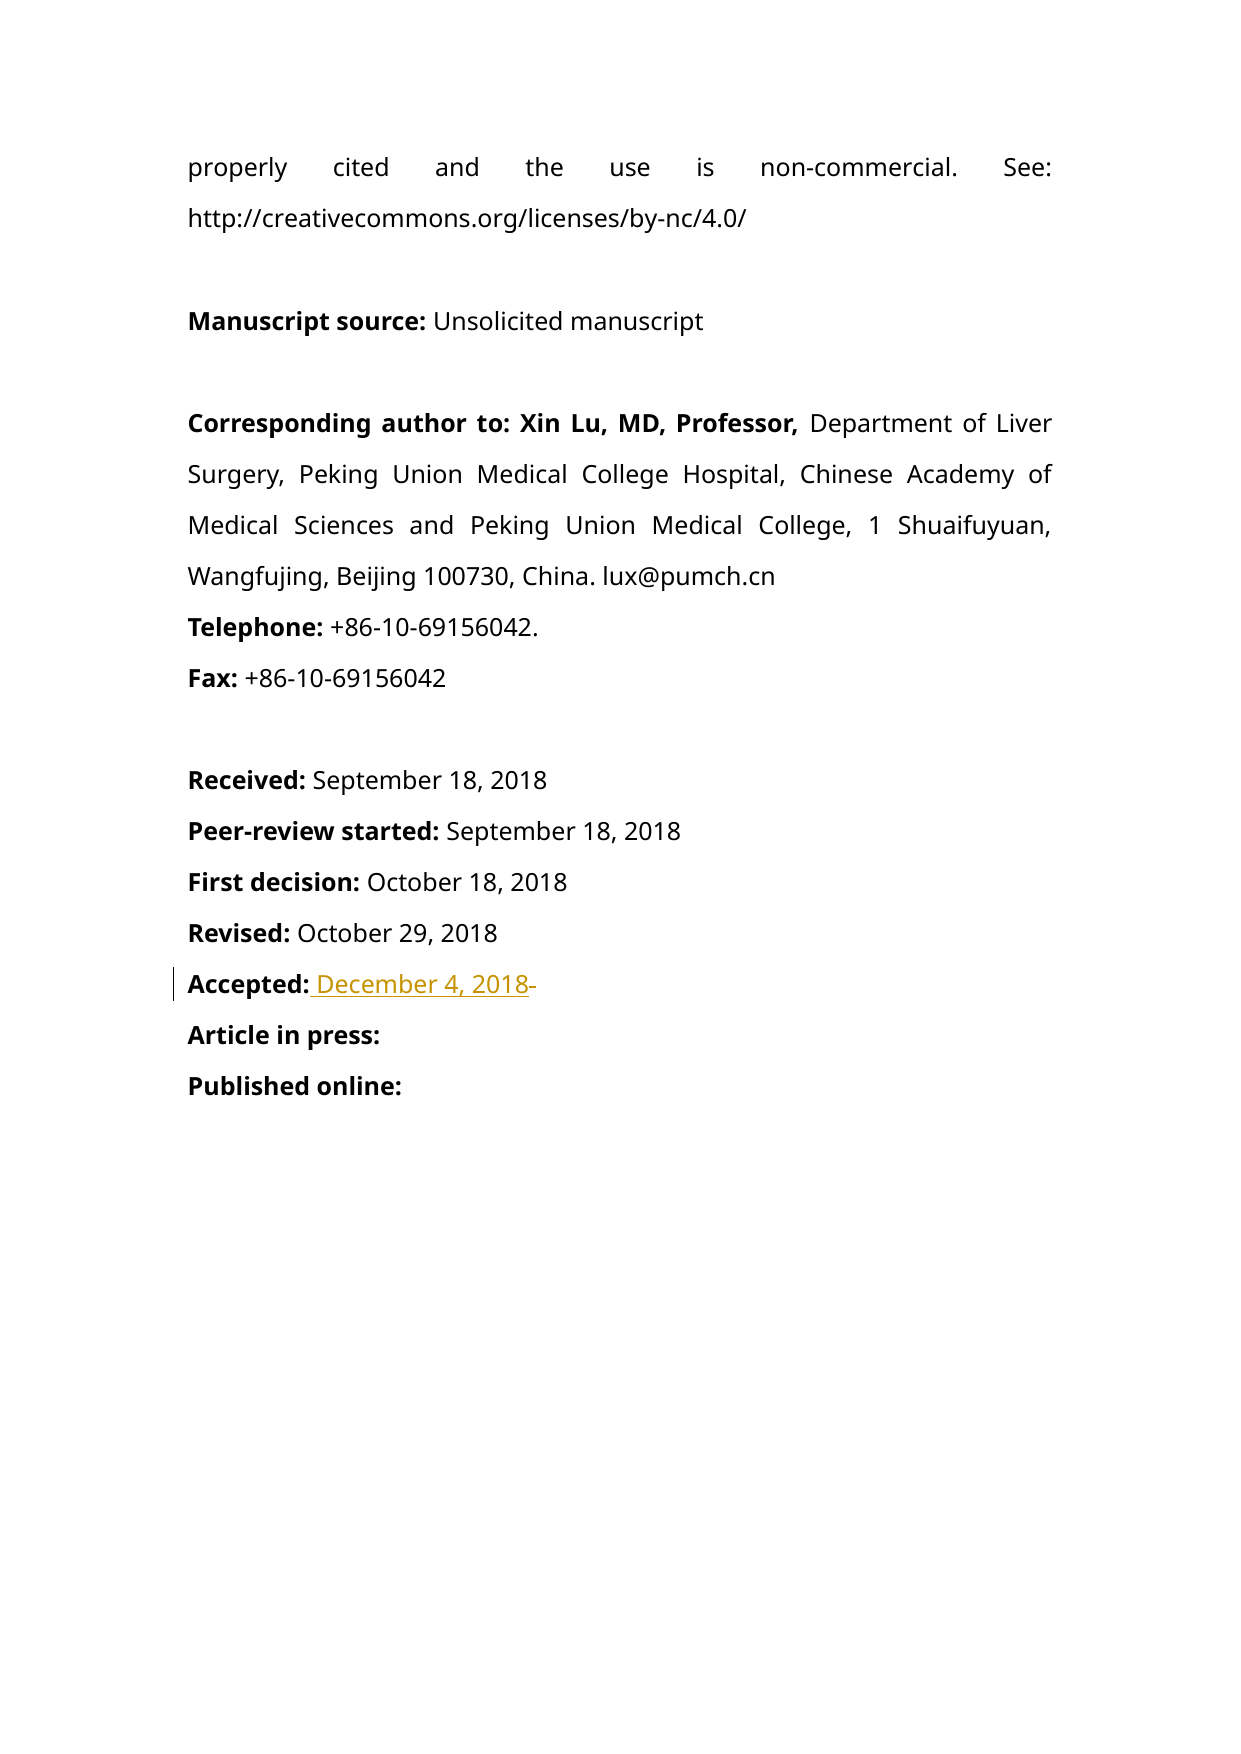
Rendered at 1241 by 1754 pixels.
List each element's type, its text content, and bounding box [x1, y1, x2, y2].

text Accepted: [187, 967, 1053, 1001]
text Fax: +86-10-69156042 [187, 660, 1053, 694]
text Manuscript source: Unsolicited manuscript [187, 303, 1053, 337]
text Corresponding author to: Xin Lu, MD, Professor, Department of Liver Surgery, Peking Union Medical College Hospital, Chinese Academy of Medical Sciences and Peking Union Medical College, 1 Shuaifuyuan, Wangfujing, Beijing 100730, China. lux@pumch.cn [187, 405, 1053, 592]
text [187, 150, 1053, 235]
text Telephone: +86-10-69156042. [187, 609, 1053, 643]
text First decision: October 18, 2018 [187, 864, 1053, 899]
text Revised: October 29, 2018 [187, 916, 1053, 950]
text Published online: [187, 1069, 1053, 1103]
text Received: September 18, 2018 [187, 762, 1053, 797]
text Peer-review started: September 18, 2018 [187, 813, 1053, 848]
text Article in press: [187, 1018, 1053, 1052]
